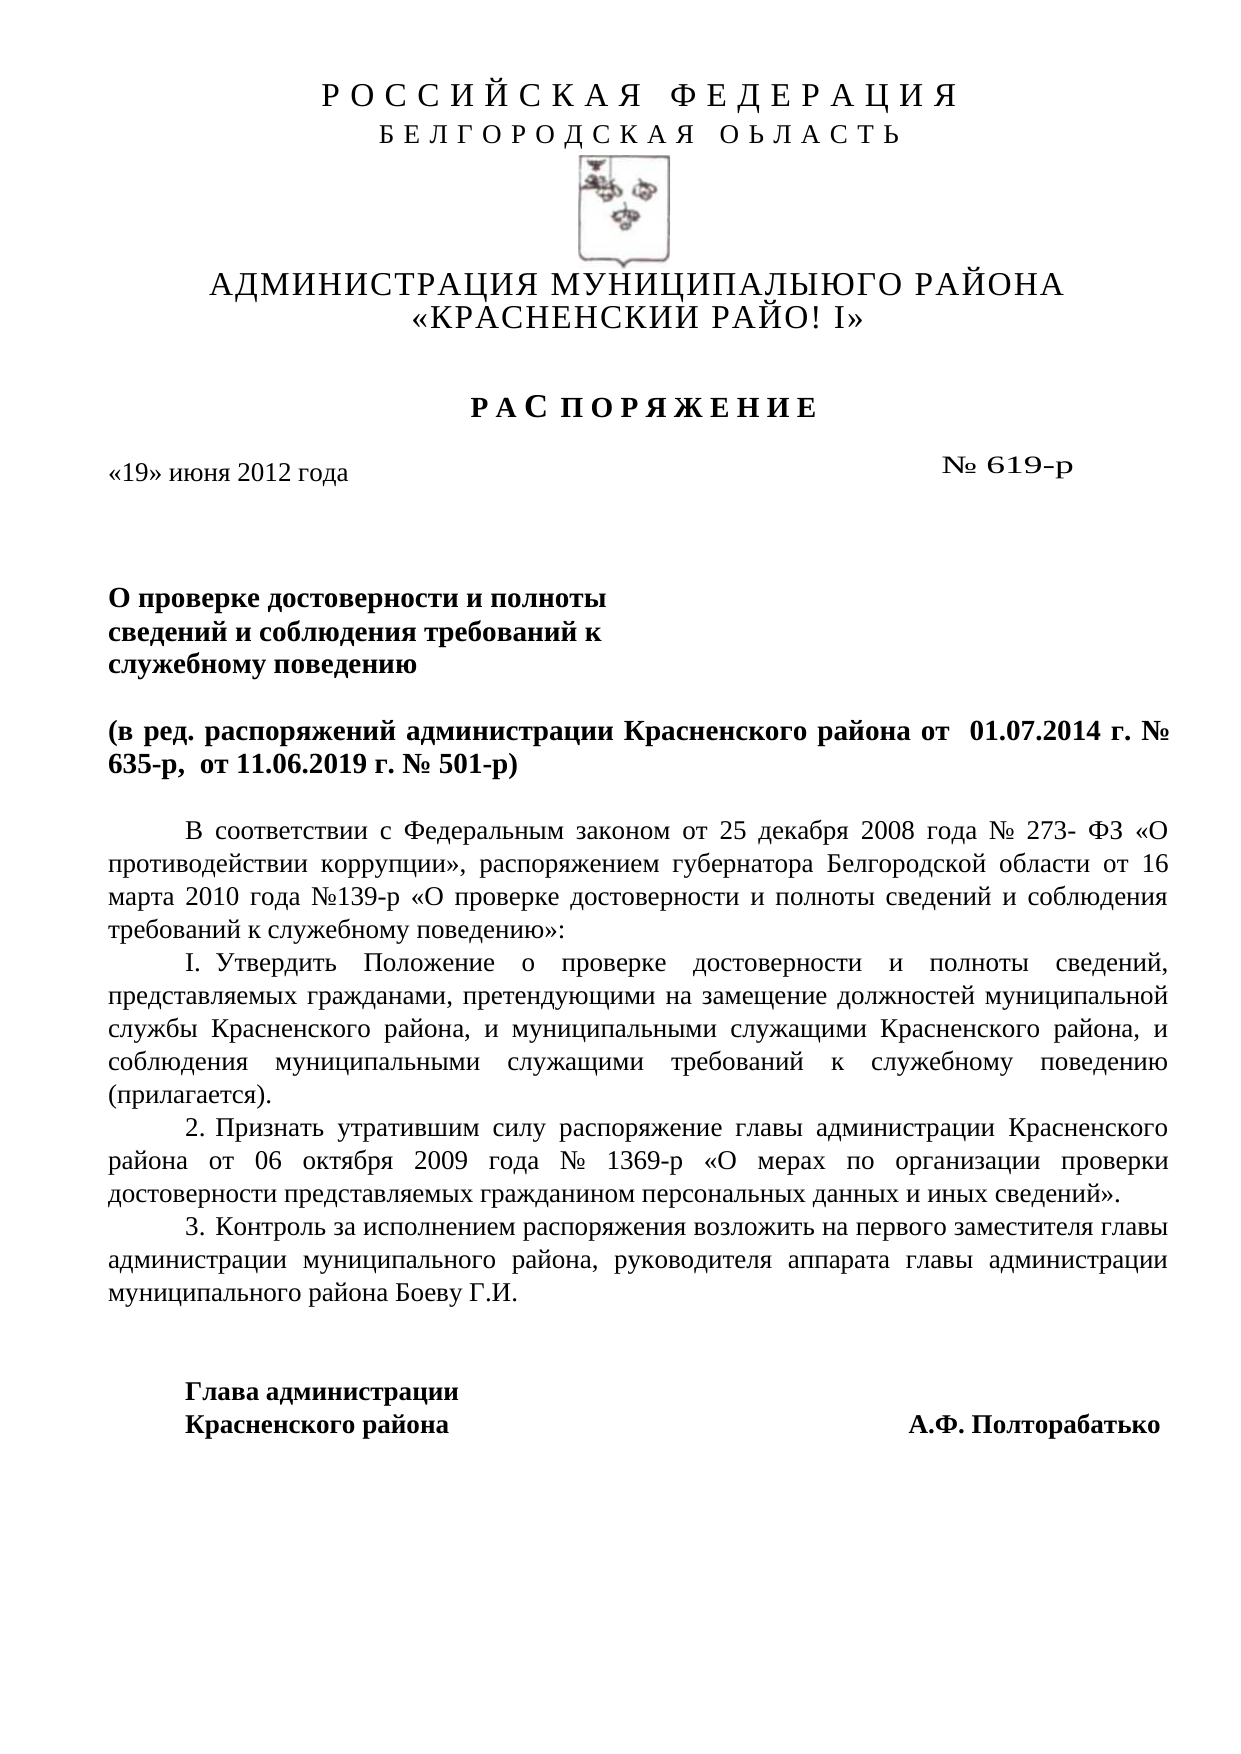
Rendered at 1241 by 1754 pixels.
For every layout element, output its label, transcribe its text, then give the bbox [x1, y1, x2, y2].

text АДМИНИСТРАЦИЯ МУНИЦИПАЛЫЮГО РАЙОНА «КРАСНЕНСКИИ РАЙО! I» [108, 151, 1167, 335]
list Утвердить Положение о проверке достоверности и полноты сведений, представляемых гражданами, претендующими на замещение должностей муниципальной службы Красненского района, и муниципальными служащими Красненского района, и соблюдения муниципальными служащими требований к служебному поведению (прилагается). [108, 945, 1169, 1110]
list Контроль за исполнением распоряжения возложить на первого заместителя главы администрации муниципального района, руководителя аппарата главы администрации муниципального района Боеву Г.И. [108, 1209, 1169, 1308]
text РОССИЙСКАЯ ФЕДЕРАЦИЯ [108, 78, 1169, 114]
text В соответствии с Федеральным законом от 25 декабря 2008 года № 273- ФЗ «О противодействии коррупции», распоряжением губернатора Белгородской области от 16 марта 2010 года №139-р «О проверке достоверности и полноты сведений и соблюдения требований к служебному поведению»: [108, 813, 1169, 945]
text Р А С П О Р Я Ж Е Н И Е [470, 391, 1169, 424]
text Красненского района А.Ф. Полторабатько [185, 1407, 1169, 1440]
text (в ред. распоряжений администрации Красненского района от 01.07.2014 г. № 635-р, от 11.06.2019 г. № 501-р) [108, 714, 1172, 780]
list Признать утратившим силу распоряжение главы администрации Красненского района от 06 октября 2009 года № 1369-р «О мерах по организации проверки достоверности представляемых гражданином персональных данных и иных сведений». [108, 1110, 1169, 1209]
text Глава администрации [185, 1374, 1169, 1407]
text О проверке достоверности и полноты сведений и соблюдения требований к служебному поведению [108, 582, 728, 681]
text БЕЛГОРОДСКАЯ ОЬЛАСТЬ [108, 114, 1169, 151]
text «19» июня 2012 года [108, 460, 1169, 487]
